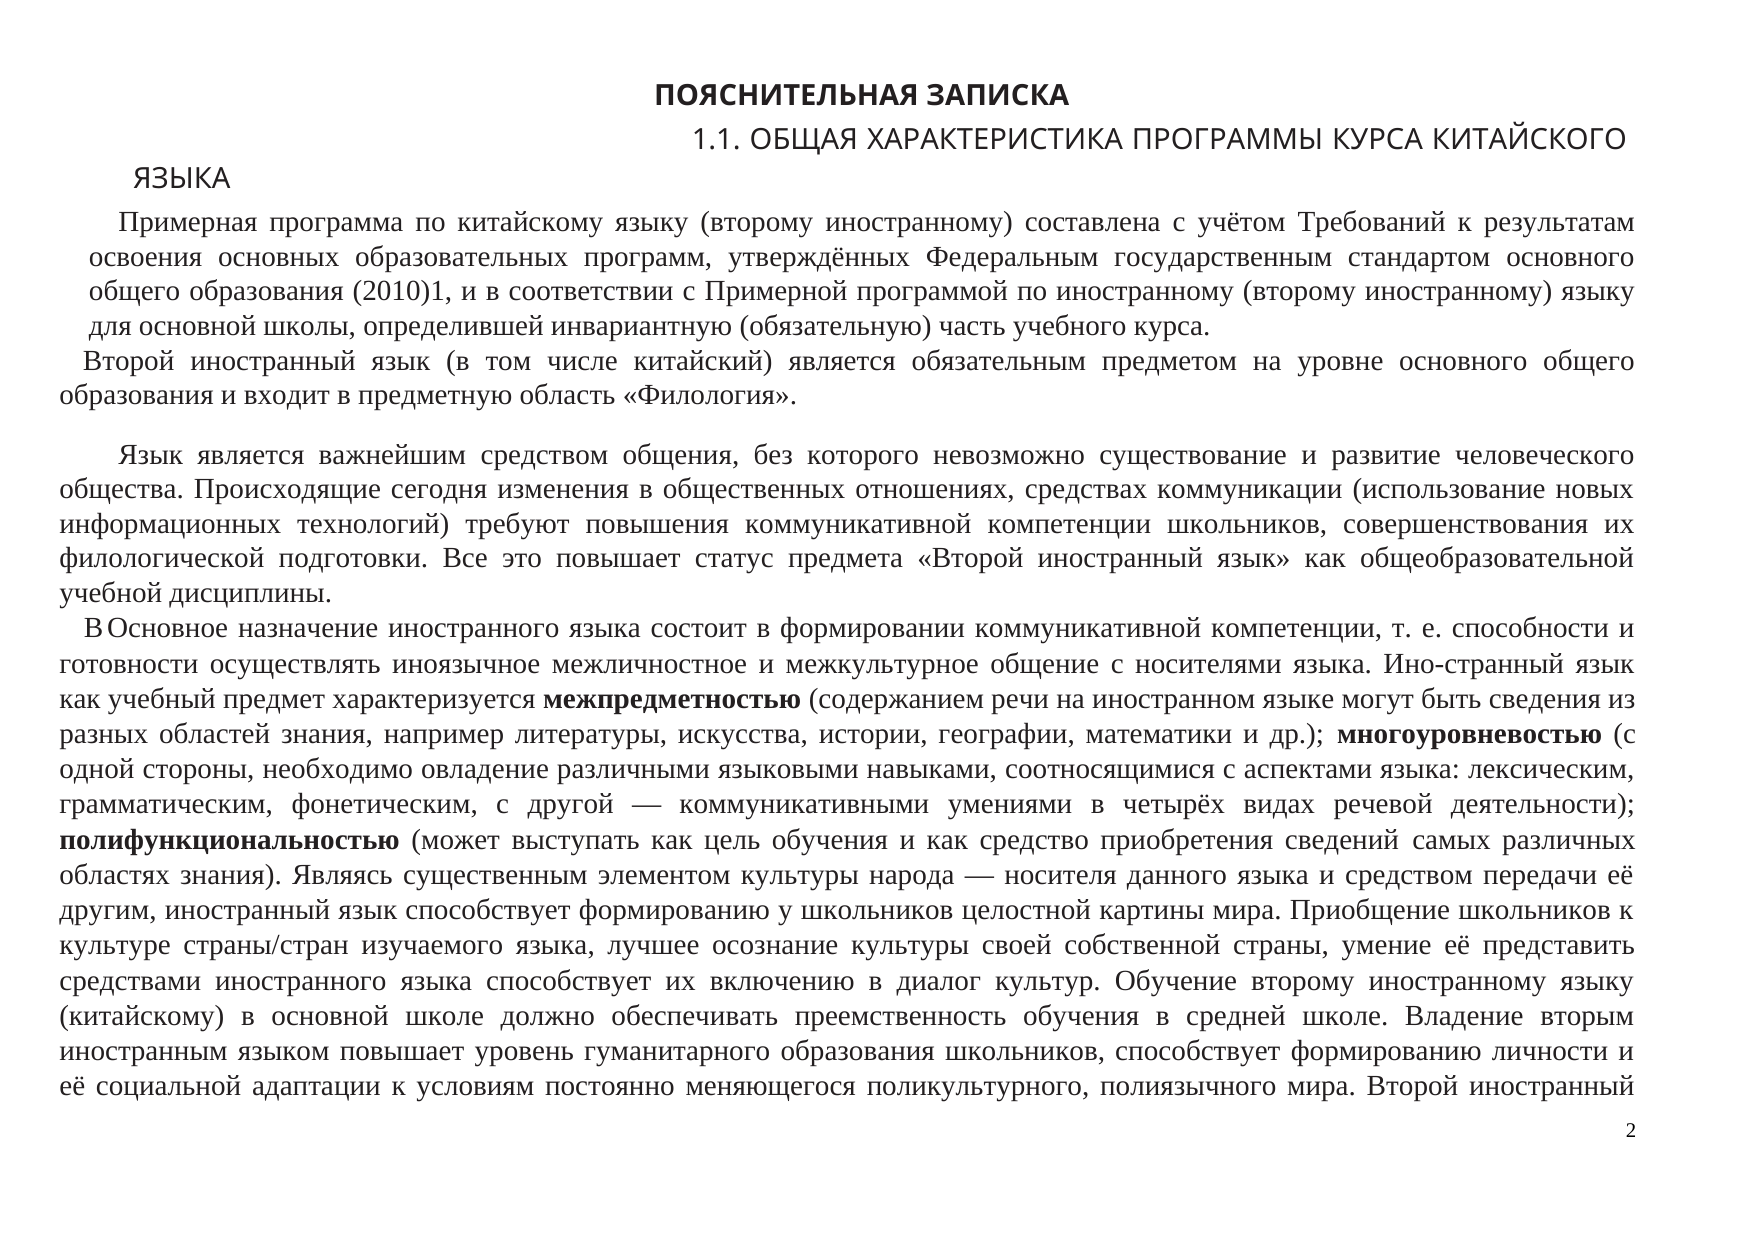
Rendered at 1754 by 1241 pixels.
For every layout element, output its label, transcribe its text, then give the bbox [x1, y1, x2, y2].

text 1.1. ОБЩАЯ ХАРАКТЕРИСТИКА ПРОГРАММЫ КУРСА КИТАЙСКОГО ЯЗЫКА [133, 118, 1636, 197]
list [59, 611, 1636, 1102]
text Примерная программа по китайскому языку (второму иностранному) составлена с учётом Требований к результатам освоения основных образовательных программ, утверждённых Федеральным государственным стандартом основного общего образования (2010)1, и в соответствии с Примерной программой по иностранному (второму иностранному) языку для основной школы, определившей инвариантную (обязательную) часть учебного курса. [89, 204, 1636, 341]
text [399, 74, 1636, 113]
text Язык является важнейшим средством общения, без которого невозможно существование и развитие человеческого общества. Происходящие сегодня изменения в общественных отношениях, средствах коммуникации (использование новых информационных технологий) требуют повышения коммуникативной компетенции школьников, совершенствования их филологической подготовки. Все это повышает статус предмета «Второй иностранный язык» как общеобразовательной учебной дисциплины. [59, 437, 1636, 609]
text Второй иностранный язык (в том числе китайский) является обязательным предметом на уровне основного общего образования и входит в предметную область «Филология». [59, 343, 1636, 411]
